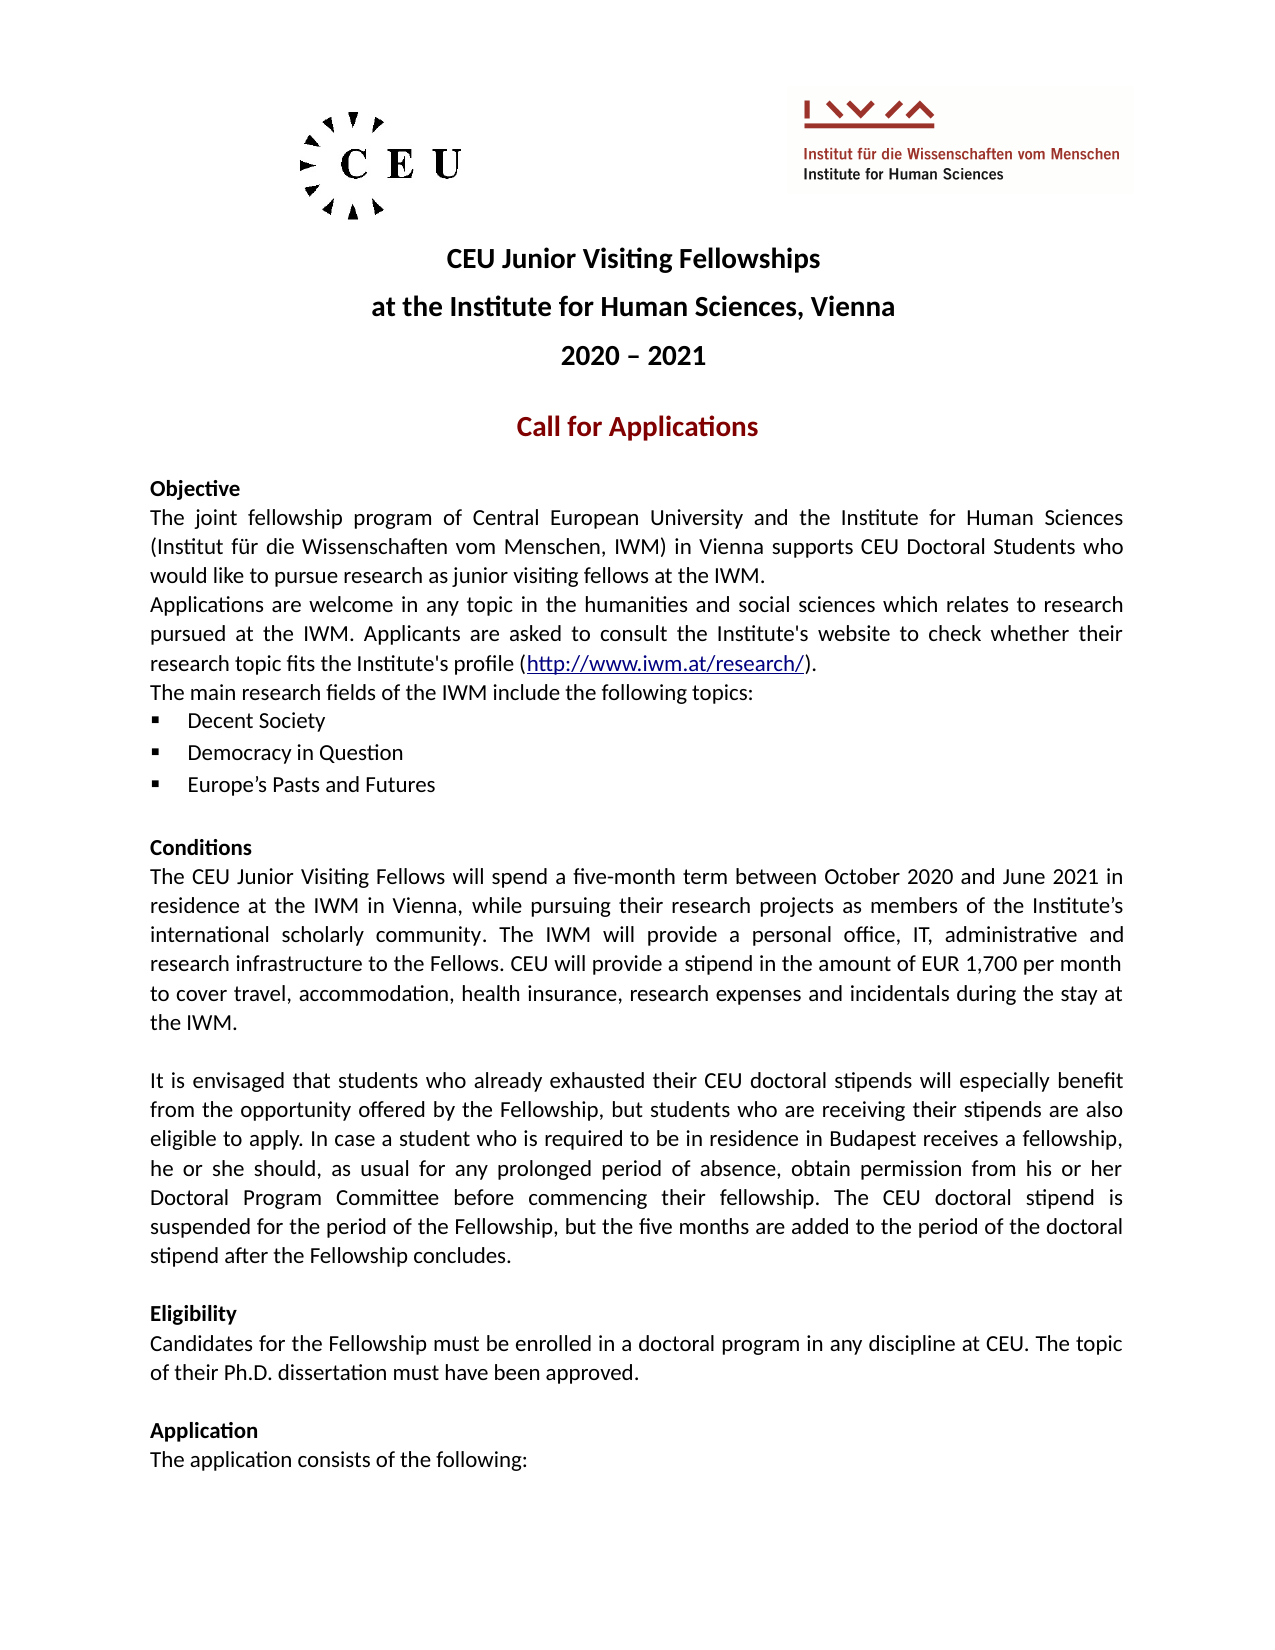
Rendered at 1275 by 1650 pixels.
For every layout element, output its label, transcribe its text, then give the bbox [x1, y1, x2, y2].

text The main research fields of the IWM include the following topics: [150, 677, 1125, 706]
text The CEU Junior Visiting Fellows will spend a five-month term between October 2020 and June 2021 in residence at the IWM in Vienna, while pursuing their research projects as members of the Institute’s international scholarly community. The IWM will provide a personal office, IT, administrative and research infrastructure to the Fellows. CEU will provide a stipend in the amount of EUR 1,700 per month to cover travel, accommodation, health insurance, research expenses and incidentals during the stay at the IWM. [150, 861, 1125, 1036]
text Applications are welcome in any topic in the humanities and social sciences which relates to research pursued at the IWM. Applicants are asked to consult the Institute's website to check whether their research topic fits the Institute's profile (http://www.iwm.at/research/). [150, 589, 1125, 677]
text Conditions [150, 832, 1125, 861]
text Candidates for the Fellowship must be enrolled in a doctoral program in any discipline at CEU. The topic of their Ph.D. dissertation must have been approved. [150, 1327, 1125, 1386]
subtitle Decent Society [150, 706, 1125, 734]
text Application [150, 1415, 1125, 1444]
picture [299, 111, 461, 220]
text The application consists of the following: [150, 1444, 1125, 1473]
table_header [150, 94, 1117, 228]
text Objective [150, 473, 1125, 502]
text The joint fellowship program of and the Institute for Human Sciences (Institut für die Wissenschaften vom Menschen, IWM) in supports CEU Doctoral Students who would like to pursue research as junior visiting fellows at the IWM. [150, 502, 1125, 589]
text Eligibility [150, 1298, 1125, 1327]
text Call for Applications [150, 408, 1125, 443]
subtitle Democracy in Question [150, 738, 1125, 766]
text It is envisaged that students who already exhausted their CEU doctoral stipends will especially benefit from the opportunity offered by the Fellowship, but students who are receiving their stipends are also eligible to apply. In case a student who is required to be in residence in receives a fellowship, he or she should, as usual for any prolonged period of absence, obtain permission from his or her Doctoral Program Committee before commencing their fellowship. The CEU doctoral stipend is suspended for the period of the Fellowship, but the five months are added to the period of the doctoral stipend after the Fellowship concludes. [150, 1065, 1125, 1269]
picture [786, 86, 1134, 194]
table_cell CEU Junior Visiting Fellowships at the Institute for Human Sciences, 2020 – 2021 [150, 228, 1117, 372]
subtitle Europe’s Pasts and Futures [150, 770, 1125, 798]
